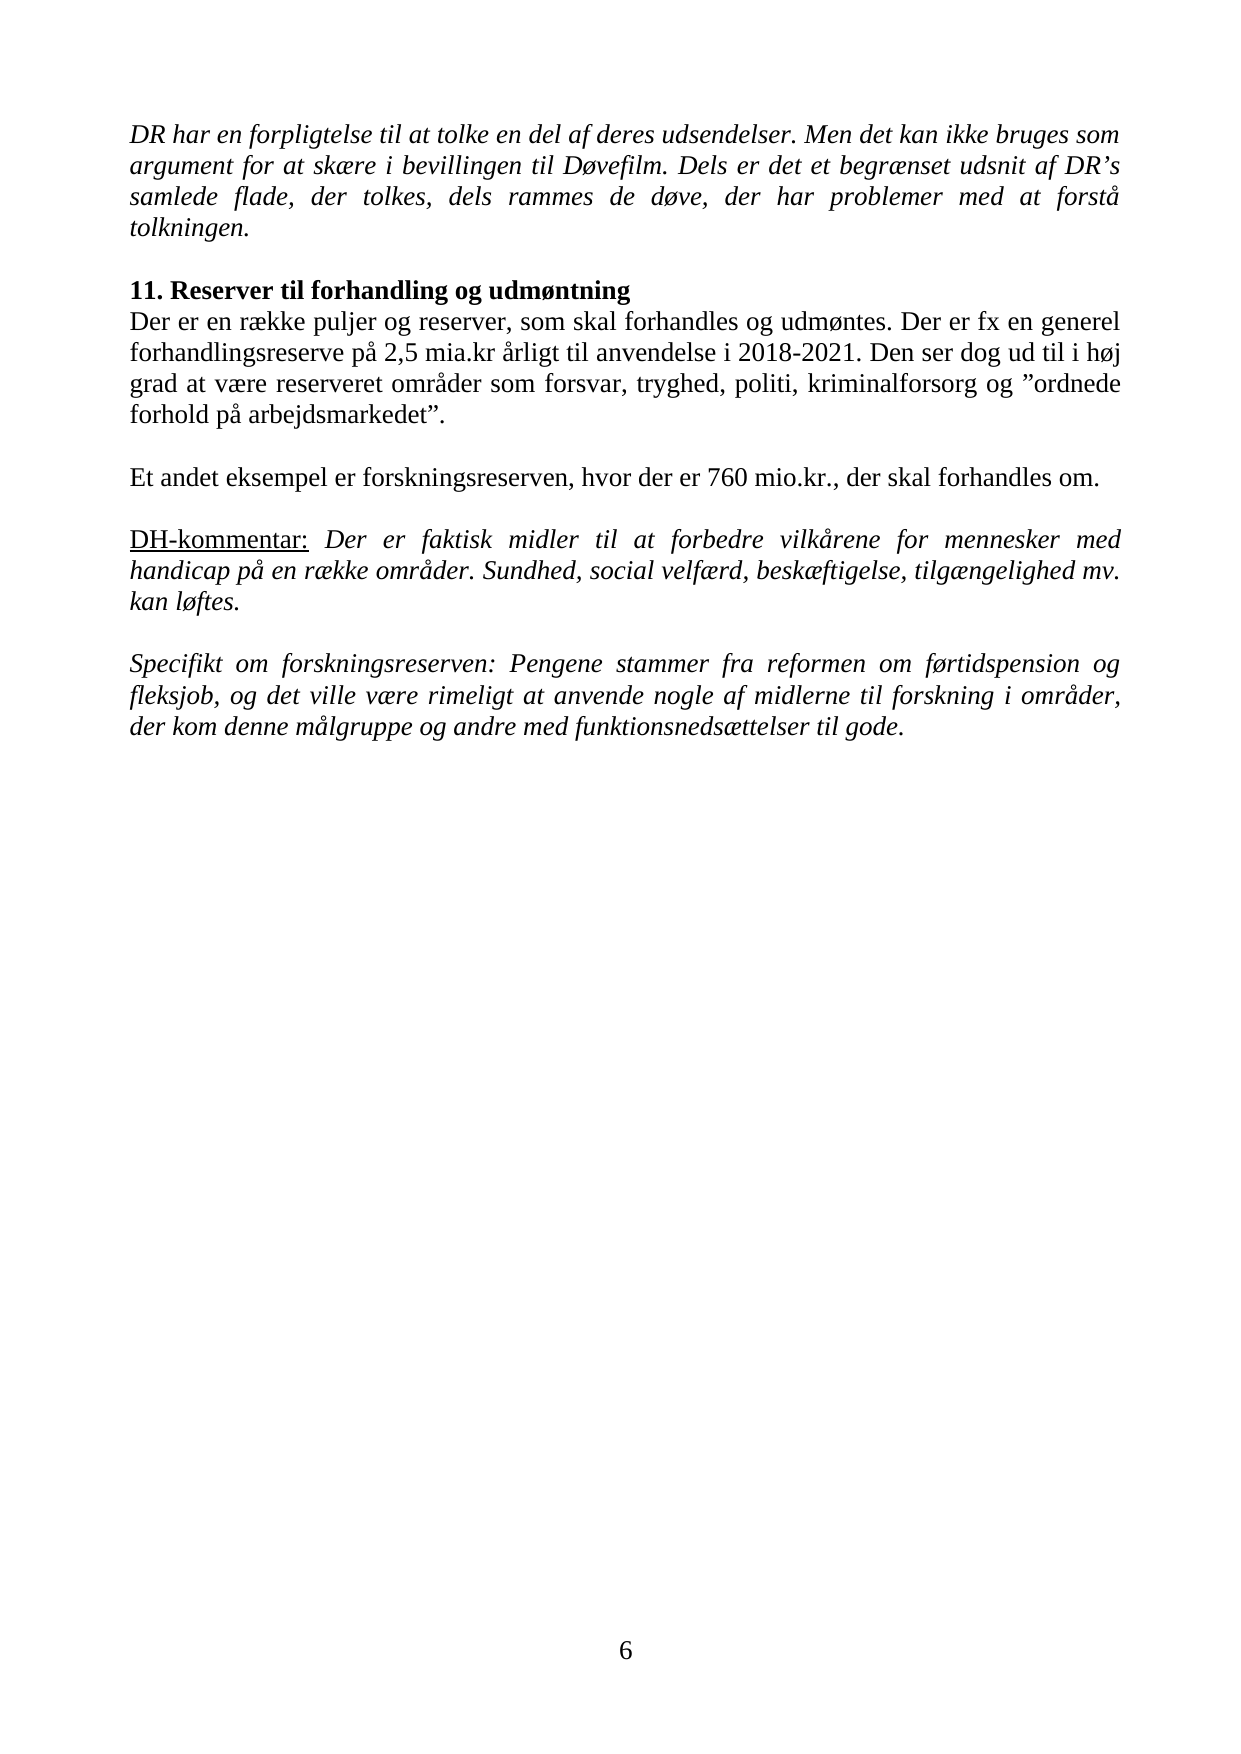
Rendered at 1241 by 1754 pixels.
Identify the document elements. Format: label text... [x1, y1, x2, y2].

text Et andet eksempel er forskningsreserven, hvor der er 760 mio.kr., der skal forhandles om. [129, 461, 1122, 492]
text Der er en række puljer og reserver, som skal forhandles og udmøntes. Der er fx en generel forhandlingsreserve på 2,5 mia.kr årligt til anvendelse i 2018-2021. Den ser dog ud til i høj grad at være reserveret områder som forsvar, tryghed, politi, kriminalforsorg og ”ordnede forhold på arbejdsmarkedet”. [129, 305, 1122, 429]
text 11. Reserver til forhandling og udmøntning [129, 274, 1122, 305]
text DR har en forpligtelse til at tolke en del af deres udsendelser. Men det kan ikke bruges som argument for at skære i bevillingen til Døvefilm. Dels er det et begrænset udsnit af DR’s samlede flade, der tolkes, dels rammes de døve, der har problemer med at forstå tolkningen. [129, 118, 1122, 243]
text Specifikt om forskningsreserven: Pengene stammer fra reformen om førtidspension og fleksjob, og det ville være rimeligt at anvende nogle af midlerne til forskning i områder, der kom denne målgruppe og andre med funktionsnedsættelser til gode. [129, 648, 1122, 741]
text DH-kommentar: Der er faktisk midler til at forbedre vilkårene for mennesker med handicap på en række områder. Sundhed, social velfærd, beskæftigelse, tilgængelighed mv. kan løftes. [129, 523, 1122, 616]
